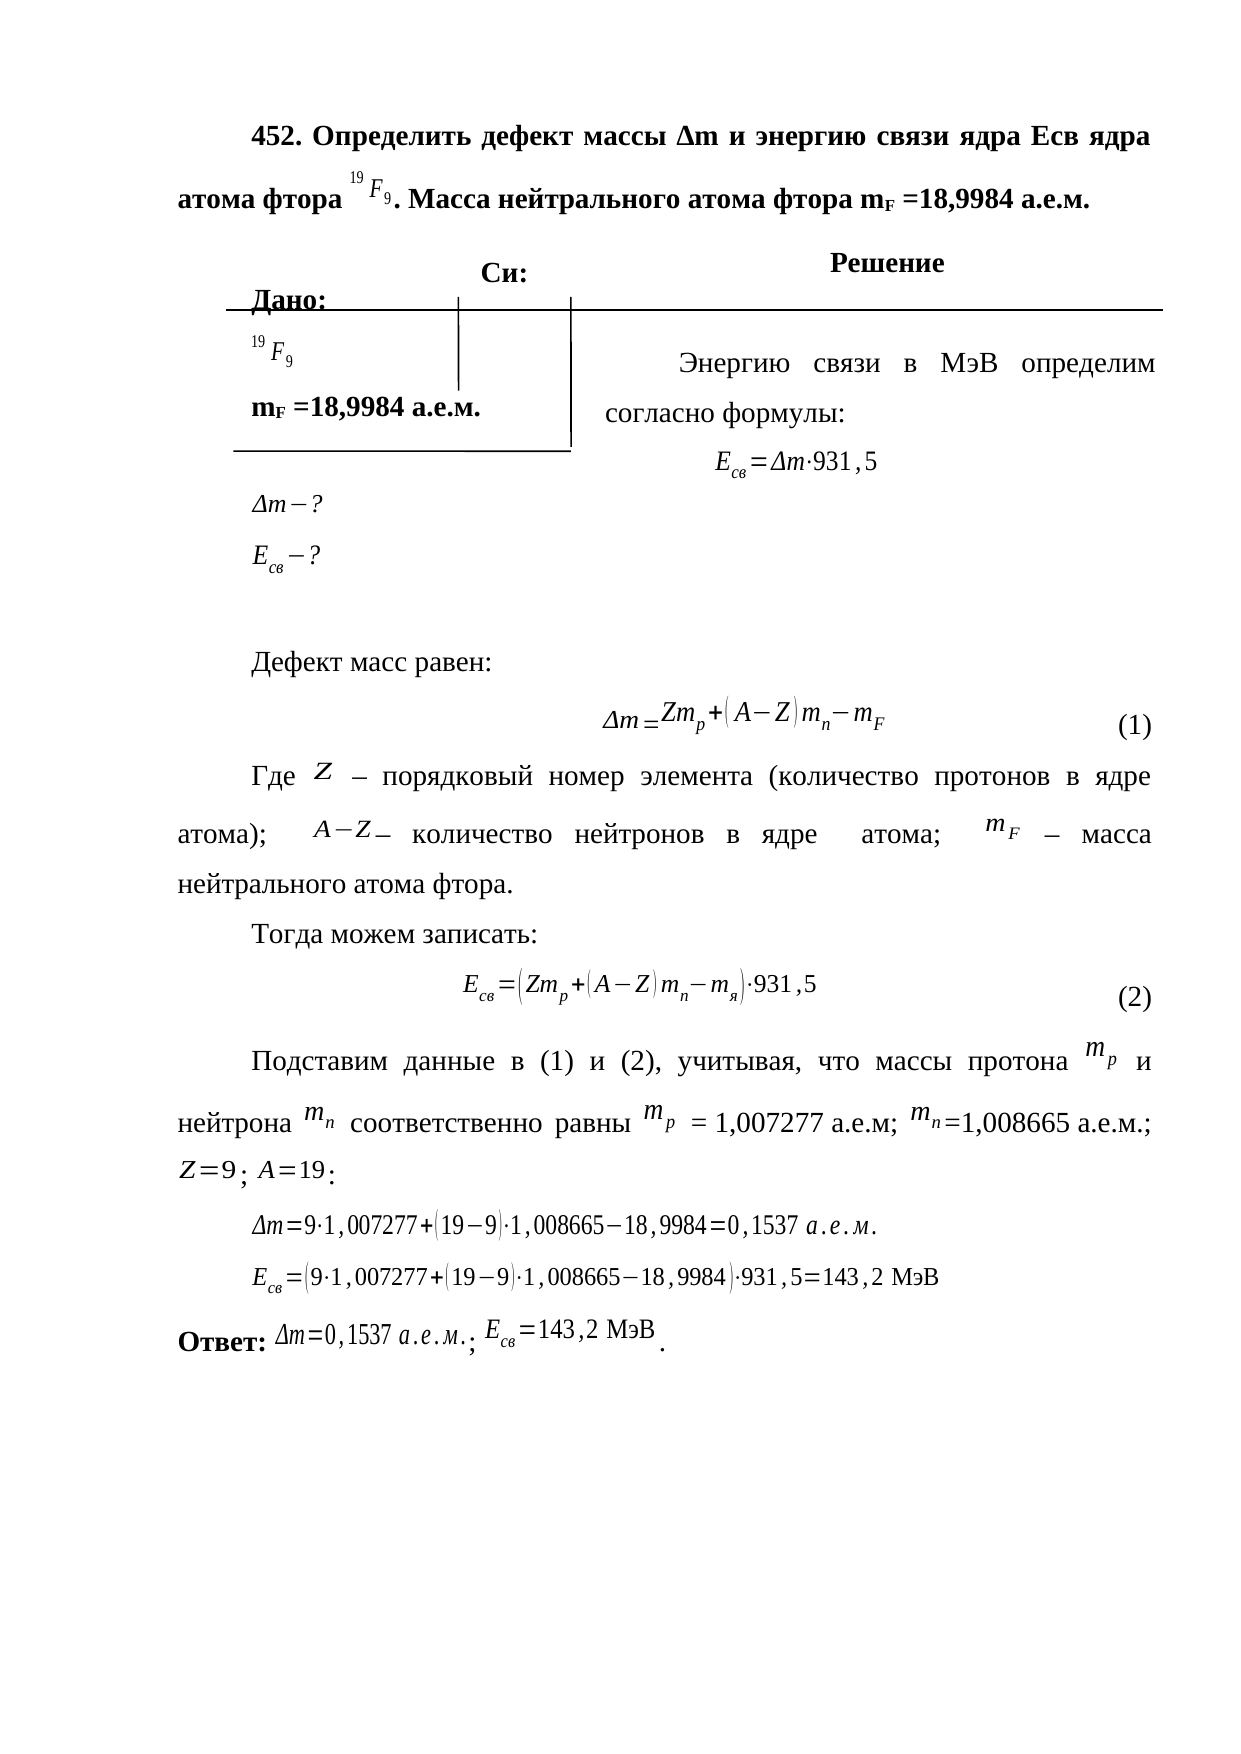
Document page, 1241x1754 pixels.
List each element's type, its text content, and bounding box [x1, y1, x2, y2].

text mF =18,9984 а.е.м. [572, 389, 1152, 422]
text mF =18,9984 а.е.м. [177, 389, 570, 422]
text = (1) [177, 695, 1152, 741]
text Подставим данные в (1) и (2), учитывая, что массы протона и нейтрона соответственно равны = 1,007277 а.е.м; =1,008665 а.е.м.; ; : [177, 1030, 1152, 1191]
text (2) [177, 967, 1152, 1013]
text Тогда можем записать: [177, 917, 1152, 950]
text Дано: [177, 282, 1152, 315]
text Где – порядковый номер элемента (количество протонов в ядре атома); – количество нейтронов в ядре атома; – масса нейтрального атома фтора. [177, 758, 1152, 900]
text Дефект масс равен: [177, 644, 1152, 678]
text Ответ: ; . [177, 1314, 1152, 1357]
text 452. Определить дефект массы ∆m и энергию связи ядра Есв ядра атома фтора . Масса нейтрального атома фтора mF =18,9984 а.е.м. [177, 118, 1152, 215]
